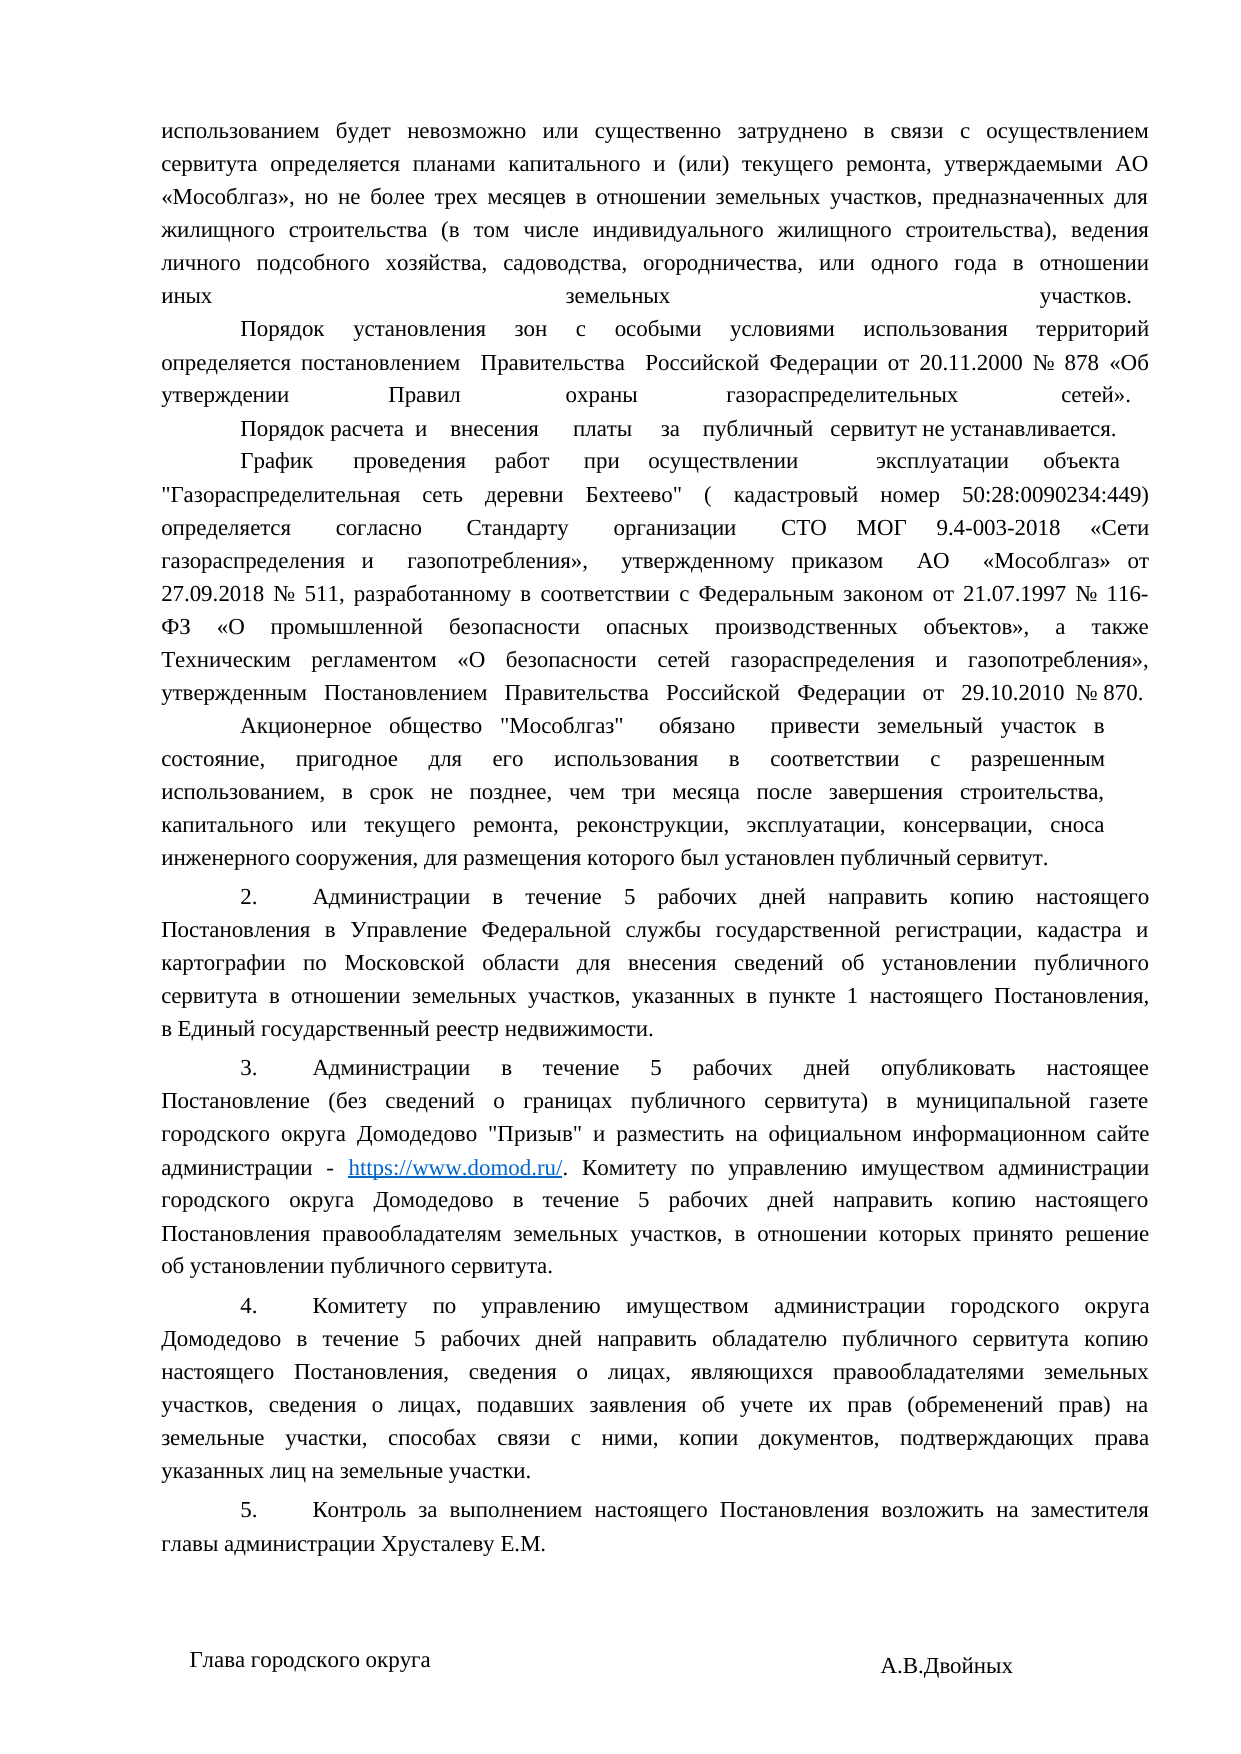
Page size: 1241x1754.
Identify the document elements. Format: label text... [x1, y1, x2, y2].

list Контроль за выполнением настоящего Постановления возложить на заместителя главы администрации Хрусталеву Е.М. [161, 1491, 1151, 1558]
text Порядок расчета и внесения платы за публичный сервитут не устанавливается. [161, 409, 1151, 443]
list Администрации в течение 5 рабочих дней опубликовать настоящее Постановление (без сведений о границах публичного сервитута) в муниципальной газете городского округа Домодедово "Призыв" и разместить на официальном информационном сайте администрации - https://www.domod.ru/. Комитету по управлению имуществом администрации городского округа Домодедово в течение 5 рабочих дней направить копию настоящего Постановления правообладателям земельных участков, в отношении которых принято решение об установлении публичного сервитута. [161, 1049, 1151, 1281]
text А.В.Двойных [880, 1655, 1013, 1678]
text использованием будет невозможно или существенно затруднено в связи с осуществлением сервитута определяется планами капитального и (или) текущего ремонта, утверждаемыми АО «Мособлгаз», но не более трех месяцев в отношении земельных участков, предназначенных для жилищного строительства (в том числе индивидуального жилищного строительства), ведения личного подсобного хозяйства, садоводства, огородничества, или одного года в отношении иных земельных участков. [161, 112, 1151, 311]
text Порядок установления зон с особыми условиями использования территорий определяется постановлением Правительства Российской Федерации от 20.11.2000 № 878 «Об утверждении Правил охраны газораспределительных сетей». [161, 311, 1151, 409]
list Комитету по управлению имуществом администрации городского округа Домодедово в течение 5 рабочих дней направить обладателю публичного сервитута копию настоящего Постановления, сведения о лицах, являющихся правообладателями земельных участков, сведения о лицах, подавших заявления об учете их прав (обременений прав) на земельные участки, способах связи с ними, копии документов, подтверждающих права указанных лиц на земельные участки. [161, 1287, 1151, 1485]
text "Газораспределительная сеть деревни Бехтеево" ( кадастровый номер 50:28:0090234:449) определяется согласно Стандарту организации СТО МОГ 9.4-003-2018 «Сети газораспределения и газопотребления», утвержденному приказом АО «Мособлгаз» от 27.09.2018 № 511, разработанному в соответствии с Федеральным законом от 21.07.1997 № 116- ФЗ «О промышленной безопасности опасных производственных объектов», а также Техническим регламентом «О безопасности сетей газораспределения и газопотребления», утвержденным Постановлением Правительства Российской Федерации от 29.10.2010 № 870. [161, 476, 1151, 707]
text График проведения работ при осуществлении эксплуатации объекта [161, 443, 1151, 476]
list Администрации в течение 5 рабочих дней направить копию настоящего Постановления в Управление Федеральной службы государственной регистрации, кадастра и картографии по Московской области для внесения сведений об установлении публичного сервитута в отношении земельных участков, указанных в пункте 1 настоящего Постановления, в Единый государственный реестр недвижимости. [161, 878, 1151, 1043]
text Акционерное общество "Мособлгаз" обязано привести земельный участок в состояние, пригодное для его использования в соответствии с разрешенным использованием, в срок не позднее, чем три месяца после завершения строительства, капитального или текущего ремонта, реконструкции, эксплуатации, консервации, сноса инженерного сооружения, для размещения которого был установлен публичный сервитут. [161, 707, 1106, 872]
text Глава городского округа [189, 1649, 431, 1672]
